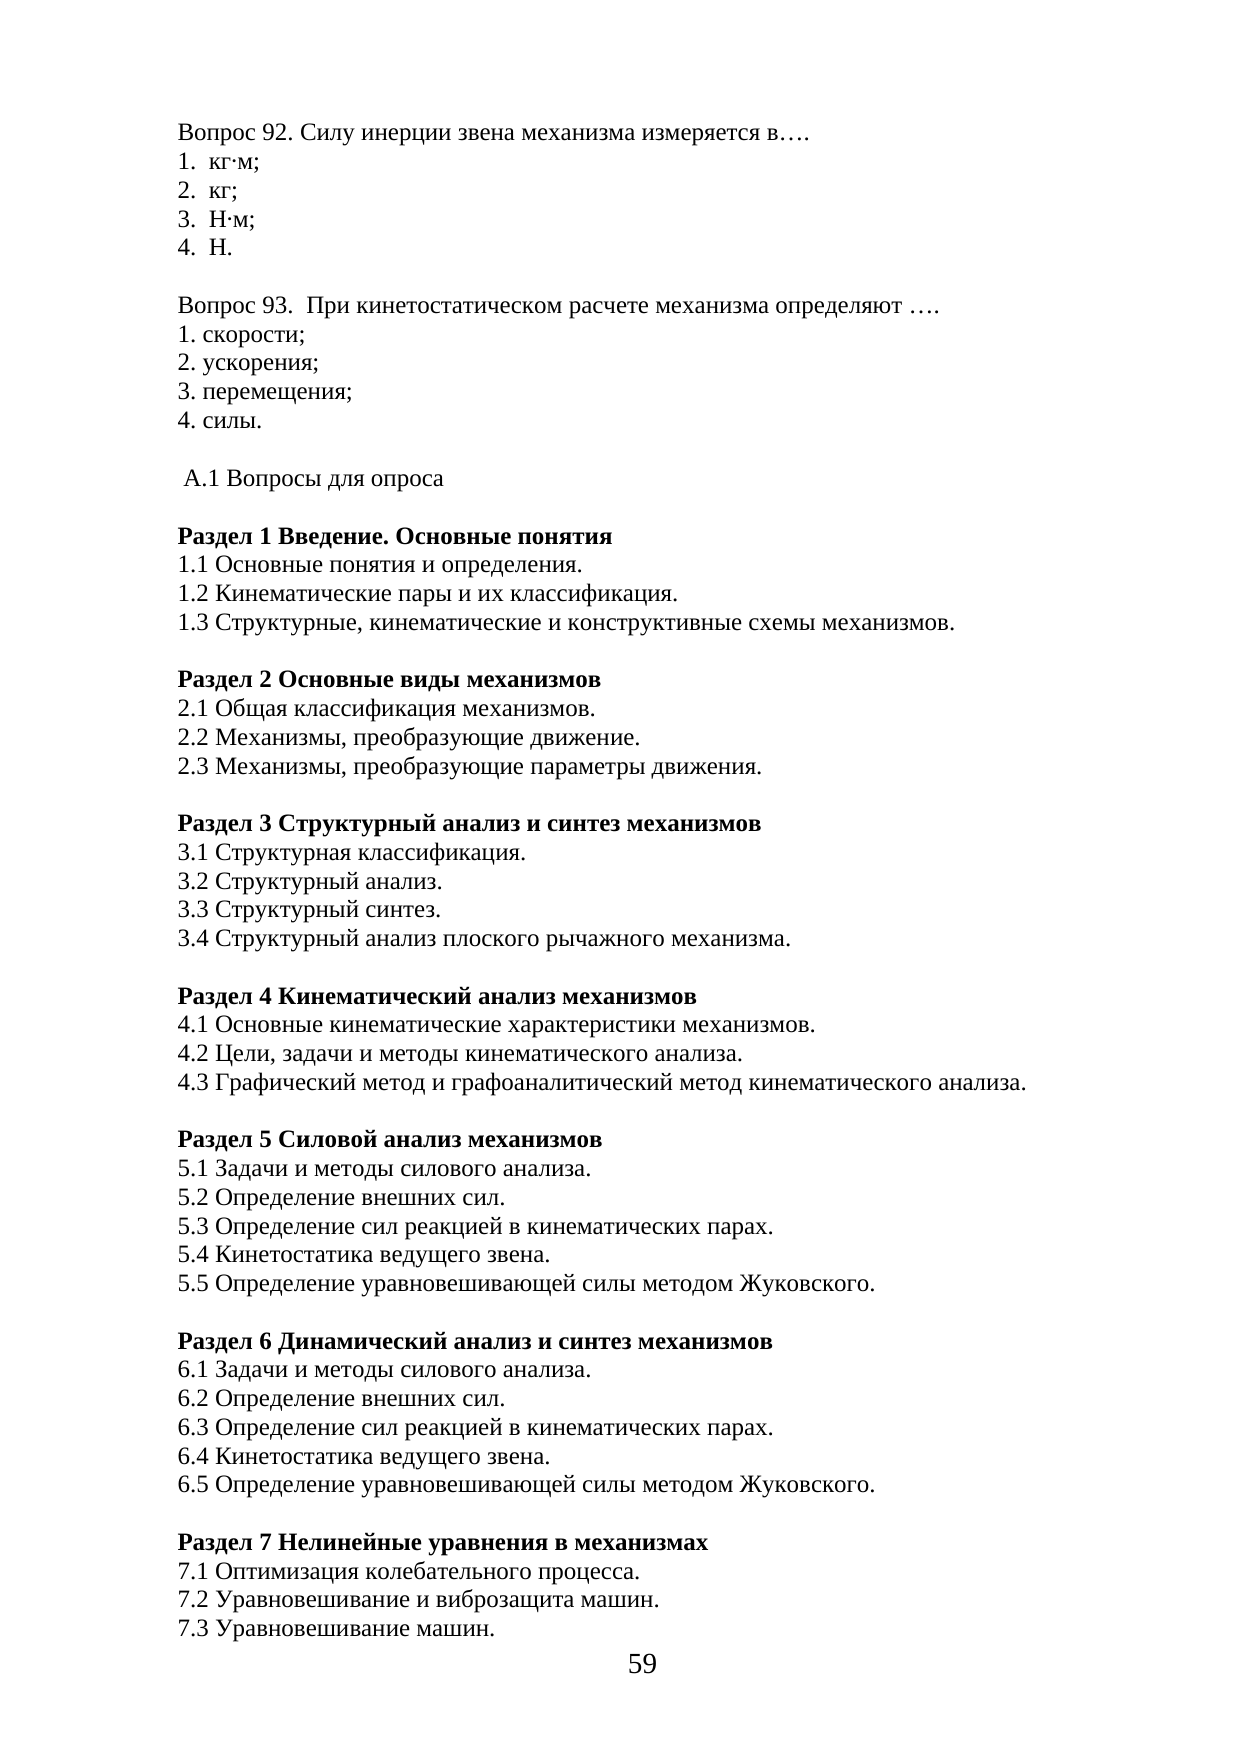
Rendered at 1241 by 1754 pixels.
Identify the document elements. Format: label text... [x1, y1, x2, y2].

text Раздел 3 Структурный анализ и синтез механизмов [103, 808, 1181, 837]
text 1.1 Основные понятия и определения. [103, 549, 1181, 578]
text 3.4 Структурный анализ плоского рычажного механизма. [103, 923, 1181, 952]
text 1. кг∙м; [103, 146, 1181, 175]
text 2. кг; [103, 175, 1181, 204]
text 2.2 Механизмы, преобразующие движение. [103, 722, 1181, 751]
text Вопрос 92. Силу инерции звена механизма измеряется в…. [103, 117, 1181, 146]
text 7.3 Уравновешивание машин. [103, 1613, 1181, 1642]
text 4. Н. [103, 232, 1181, 261]
text 6.2 Определение внешних сил. [103, 1383, 1181, 1412]
text Раздел 2 Основные виды механизмов [103, 664, 1181, 693]
text 2.1 Общая классификация механизмов. [103, 693, 1181, 722]
text 4.3 Графический метод и графоаналитический метод кинематического анализа. [103, 1067, 1181, 1096]
text 7.1 Оптимизация колебательного процесса. [103, 1556, 1181, 1584]
text Раздел 5 Силовой анализ механизмов [103, 1124, 1181, 1153]
text 6.1 Задачи и методы силового анализа. [103, 1354, 1181, 1383]
text Вопрос 93. При кинетостатическом расчете механизма определяют …. [103, 290, 1181, 319]
text 6.5 Определение уравновешивающей силы методом Жуковского. [103, 1469, 1181, 1498]
text 4.1 Основные кинематические характеристики механизмов. [103, 1009, 1181, 1038]
text 3.2 Структурный анализ. [103, 866, 1181, 894]
text 4.2 Цели, задачи и методы кинематического анализа. [103, 1038, 1181, 1067]
text 1.2 Кинематические пары и их классификация. [103, 578, 1181, 607]
text 1. скорости; [103, 319, 1181, 347]
text 3. перемещения; [103, 376, 1181, 405]
text 3. Н∙м; [103, 204, 1181, 232]
text 2.3 Механизмы, преобразующие параметры движения. [103, 751, 1181, 779]
text 1.3 Структурные, кинематические и конструктивные схемы механизмов. [103, 607, 1181, 636]
text 4. силы. [103, 405, 1181, 434]
text А.1 Вопросы для опроса [103, 463, 1181, 492]
text 5.3 Определение сил реакцией в кинематических парах. [103, 1211, 1181, 1239]
text 3.1 Структурная классификация. [103, 837, 1181, 866]
text 5.1 Задачи и методы силового анализа. [103, 1153, 1181, 1182]
text 6.3 Определение сил реакцией в кинематических парах. [103, 1412, 1181, 1441]
text 5.5 Определение уравновешивающей силы методом Жуковского. [103, 1268, 1181, 1297]
text Раздел 6 Динамический анализ и синтез механизмов [103, 1326, 1181, 1354]
text 6.4 Кинетостатика ведущего звена. [103, 1441, 1181, 1469]
text 3.3 Структурный синтез. [103, 894, 1181, 923]
text Раздел 1 Введение. Основные понятия [103, 521, 1181, 549]
text 5.4 Кинетостатика ведущего звена. [103, 1239, 1181, 1268]
text Раздел 7 Нелинейные уравнения в механизмах [103, 1527, 1181, 1556]
text 2. ускорения; [103, 347, 1181, 376]
text 5.2 Определение внешних сил. [103, 1182, 1181, 1211]
text Раздел 4 Кинематический анализ механизмов [103, 981, 1181, 1009]
text 7.2 Уравновешивание и виброзащита машин. [103, 1584, 1181, 1613]
